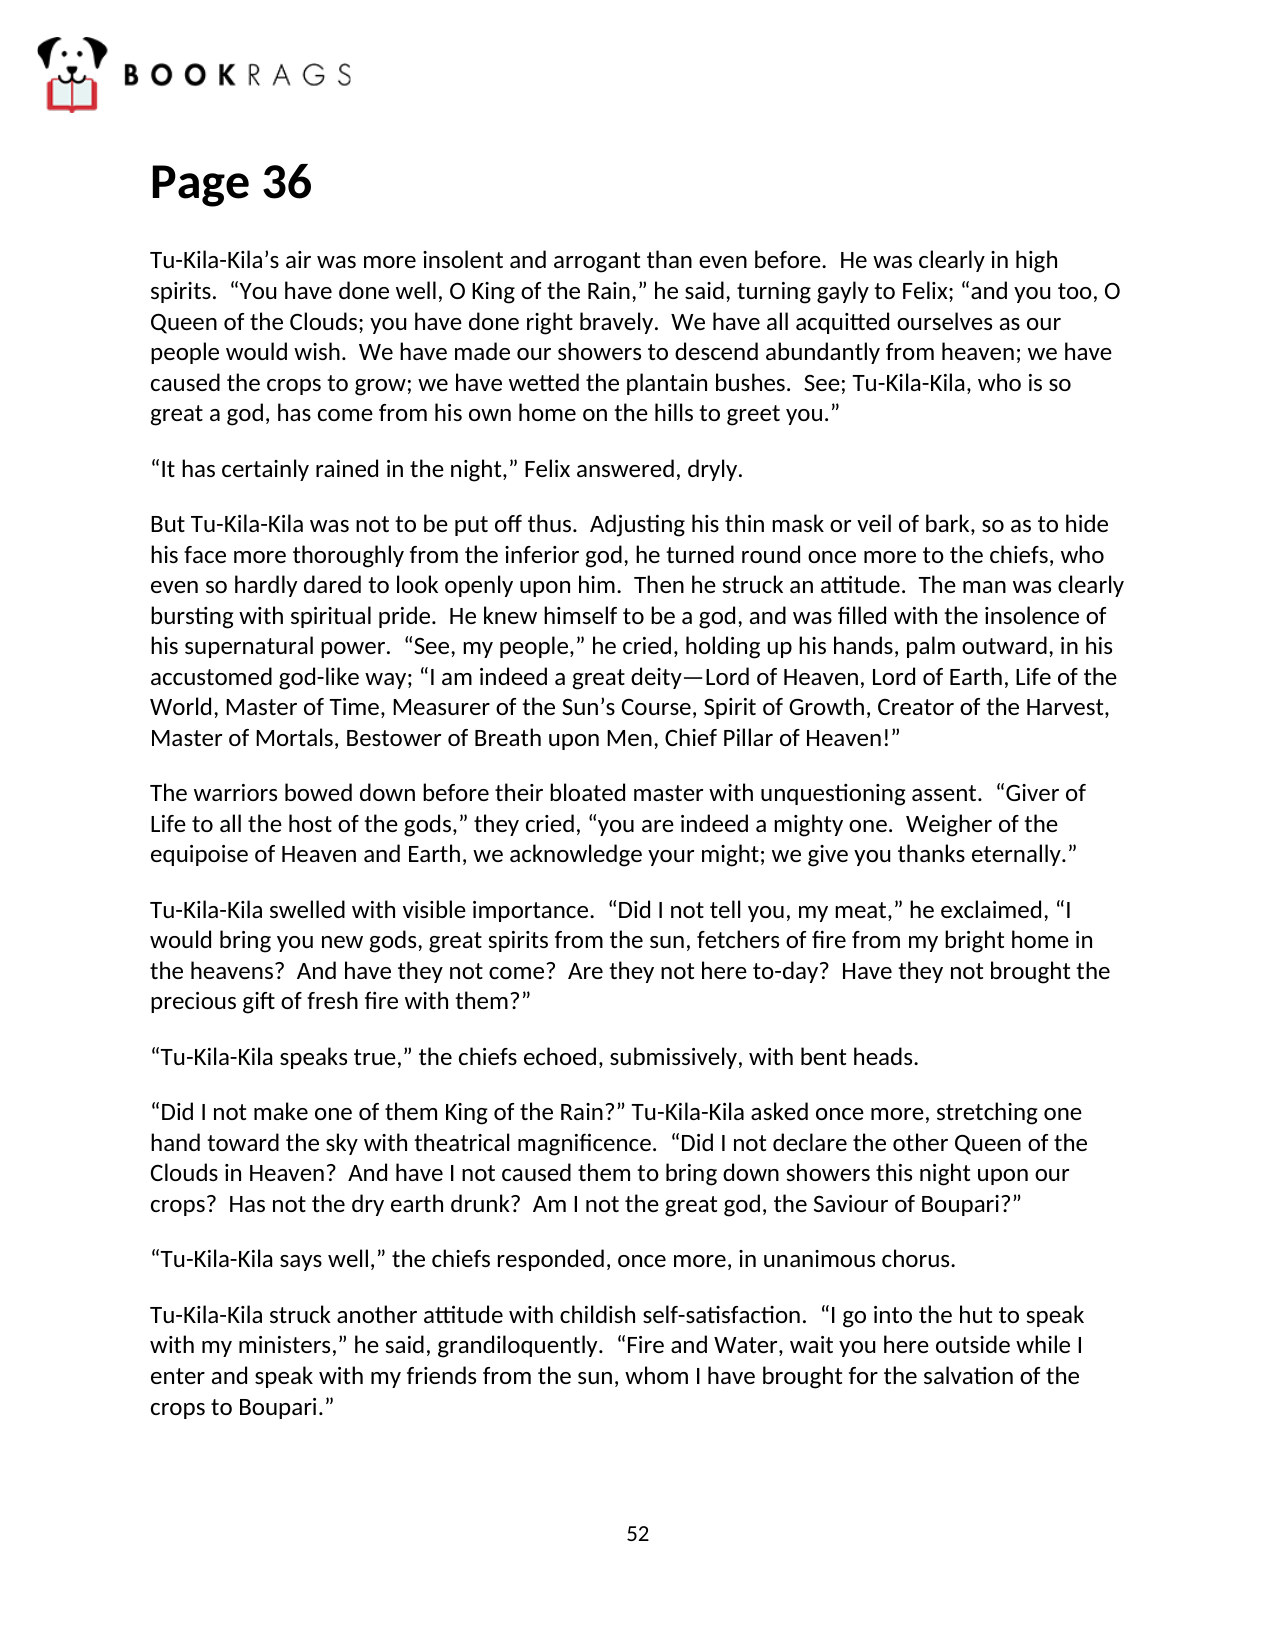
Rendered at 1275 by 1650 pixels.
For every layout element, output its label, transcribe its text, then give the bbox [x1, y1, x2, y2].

text “Did I not make one of them King of the Rain?” Tu-Kila-Kila asked once more, stretching one hand toward the sky with theatrical magnificence. “Did I not declare the other Queen of the Clouds in Heaven? And have I not caused them to bring down showers this night upon our crops? Has not the dry earth drunk? Am I not the great god, the Saviour of Boupari?” [150, 1097, 1125, 1219]
text Tu-Kila-Kila’s air was more insolent and arrogant than even before. He was clearly in high spirits. “You have done well, O King of the Rain,” he said, turning gayly to Felix; “and you too, O Queen of the Clouds; you have done right bravely. We have all acquitted ourselves as our people would wish. We have made our showers to descend abundantly from heaven; we have caused the crops to grow; we have wetted the plantain bushes. See; Tu-Kila-Kila, who is so great a god, has come from his own home on the hills to greet you.” [150, 244, 1125, 428]
text Tu-Kila-Kila swelled with visible importance. “Did I not tell you, my meat,” he exclaimed, “I would bring you new gods, great spirits from the sun, fetchers of fire from my bright home in the heavens? And have they not come? Are they not here to-day? Have they not brought the precious gift of fresh fire with them?” [150, 894, 1125, 1016]
picture [37, 37, 351, 113]
text Tu-Kila-Kila struck another attitude with childish self-satisfaction. “I go into the hut to speak with my ministers,” he said, grandiloquently. “Fire and Water, wait you here outside while I enter and speak with my friends from the sun, whom I have brought for the salvation of the crops to Boupari.” [150, 1299, 1125, 1421]
text Page 36 [150, 150, 1125, 211]
text The warriors bowed down before their bloated master with unquestioning assent. “Giver of Life to all the host of the gods,” they cried, “you are indeed a mighty one. Weigher of the equipoise of Heaven and Earth, we acknowledge your might; we give you thanks eternally.” [150, 777, 1125, 869]
text “Tu-Kila-Kila speaks true,” the chiefs echoed, submissively, with bent heads. [150, 1041, 1125, 1072]
text “It has certainly rained in the night,” Felix answered, dryly. [150, 453, 1125, 483]
text But Tu-Kila-Kila was not to be put off thus. Adjusting his thin mask or veil of bark, so as to hide his face more thoroughly from the inferior god, he turned round once more to the chiefs, who even so hardly dared to look openly upon him. Then he struck an attitude. The man was clearly bursting with spiritual pride. He knew himself to be a god, and was filled with the insolence of his supernatural power. “See, my people,” he cried, holding up his hands, palm outward, in his accustomed god-like way; “I am indeed a great deity—­Lord of Heaven, Lord of Earth, Life of the World, Master of Time, Measurer of the Sun’s Course, Spirit of Growth, Creator of the Harvest, Master of Mortals, Bestower of Breath upon Men, Chief Pillar of Heaven!” [150, 508, 1125, 752]
text “Tu-Kila-Kila says well,” the chiefs responded, once more, in unanimous chorus. [150, 1244, 1125, 1274]
